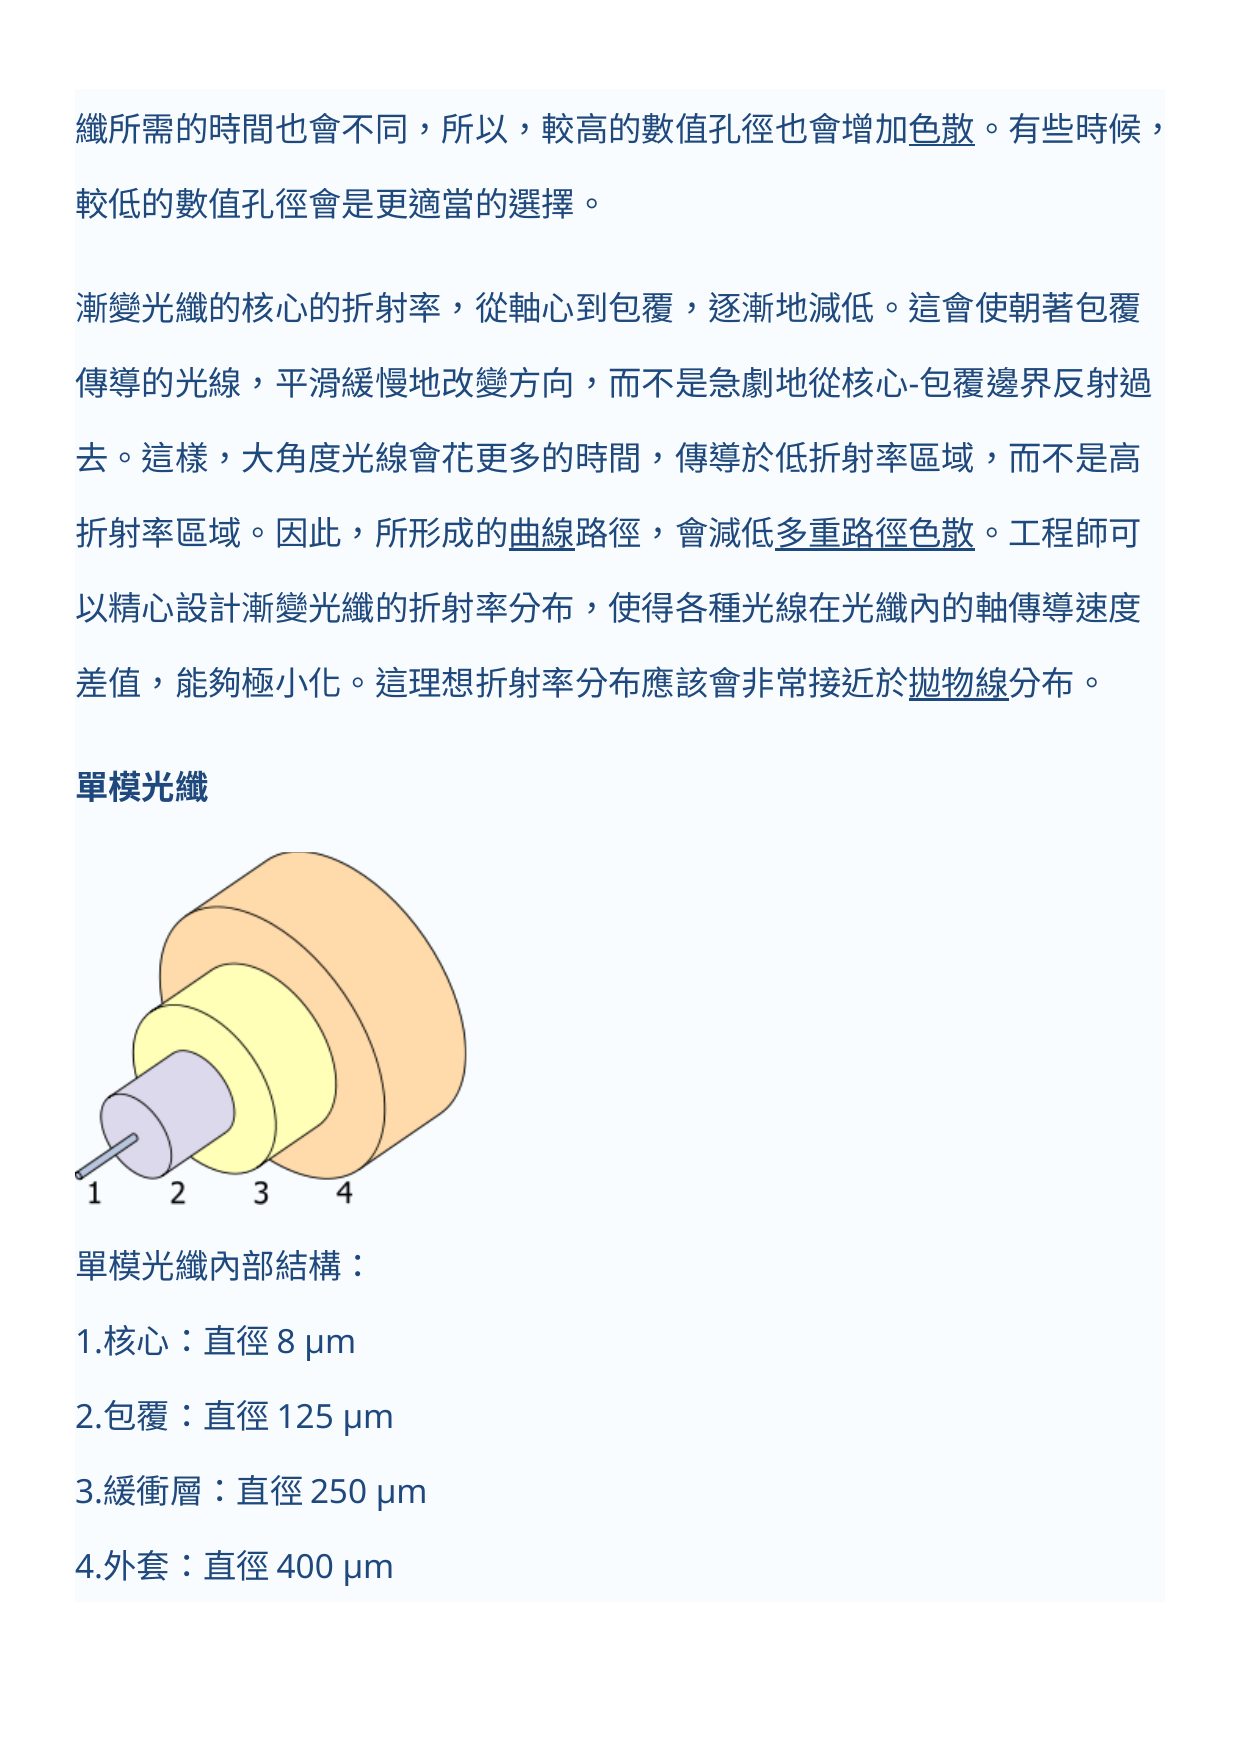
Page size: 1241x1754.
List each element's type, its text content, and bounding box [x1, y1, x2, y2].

text 漸變光纖的核心的折射率，從軸心到包覆，逐漸地減低。這會使朝著包覆傳導的光線，平滑緩慢地改變方向，而不是急劇地從核心-包覆邊界反射過去。這樣，大角度光線會花更多的時間，傳導於低折射率區域，而不是高折射率區域。因此，所形成的曲線路徑，會減低多重路徑色散。工程師可以精心設計漸變光纖的折射率分布，使得各種光線在光纖內的軸傳導速度差值，能夠極小化。這理想折射率分布應該會非常接近於拋物線分布。 [75, 269, 1165, 719]
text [75, 89, 1165, 239]
picture [75, 852, 467, 1205]
text 單模光纖內部結構： 1.核心：直徑8 µm 2.包覆：直徑125 µm 3.緩衝層：直徑250 µm 4.外套：直徑400 µm [75, 1227, 1165, 1602]
subtitle 單模光纖 [75, 748, 1165, 823]
